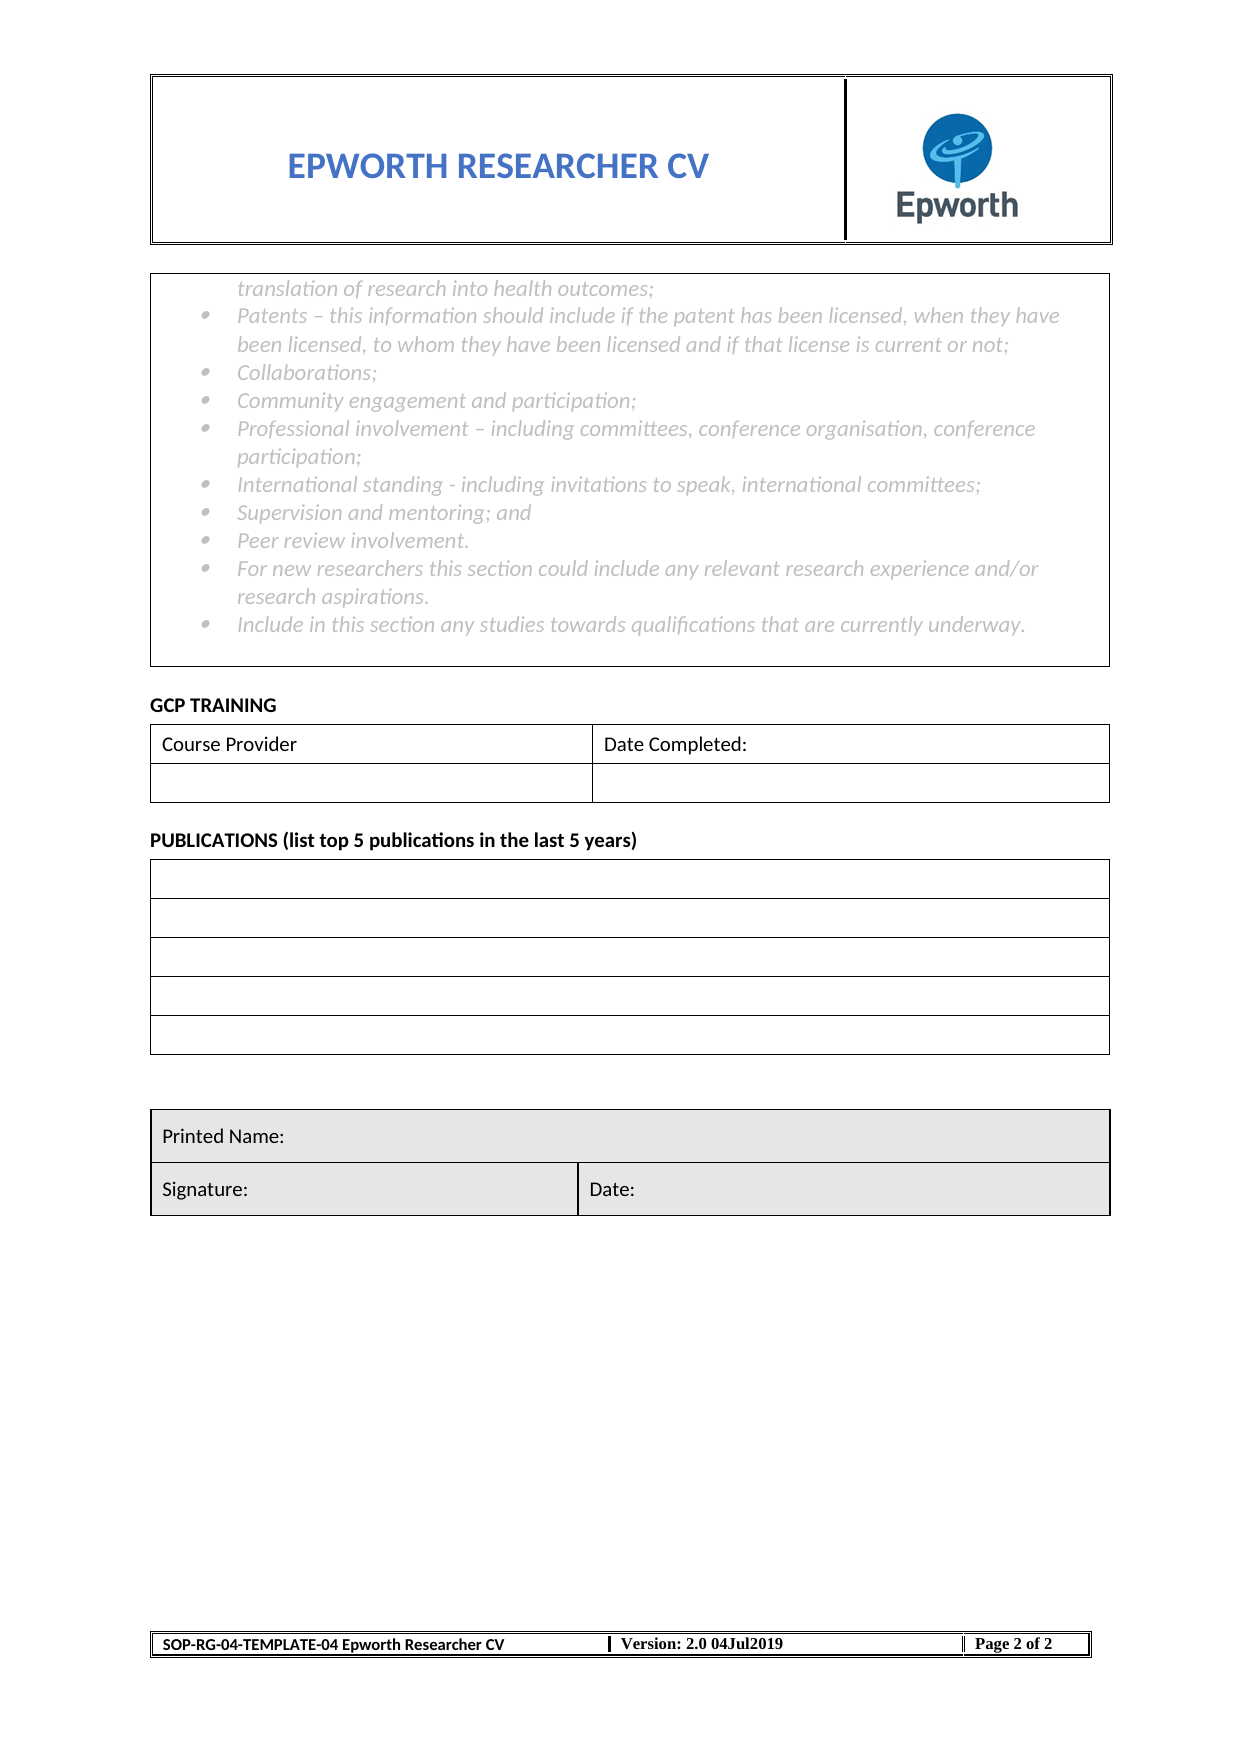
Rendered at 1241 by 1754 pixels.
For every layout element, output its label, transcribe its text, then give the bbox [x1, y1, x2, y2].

table_header Course Provider [151, 725, 592, 763]
picture [879, 95, 1033, 239]
table_cell [151, 899, 1109, 937]
table_cell [151, 977, 1109, 1015]
table_cell Signature: [152, 1163, 577, 1215]
table_header Date Completed: [593, 725, 1109, 763]
table_cell Date: [579, 1163, 1109, 1215]
text PUBLICATIONS (list top 5 publications in the last 5 years) [150, 828, 1090, 853]
text GCP TRAINING [150, 692, 1090, 717]
table_cell [151, 764, 592, 802]
table_header [151, 860, 1109, 898]
table_cell [151, 938, 1109, 976]
table_cell [151, 1016, 1109, 1054]
table_cell [593, 764, 1109, 802]
table_header Printed Name: [152, 1110, 1109, 1162]
